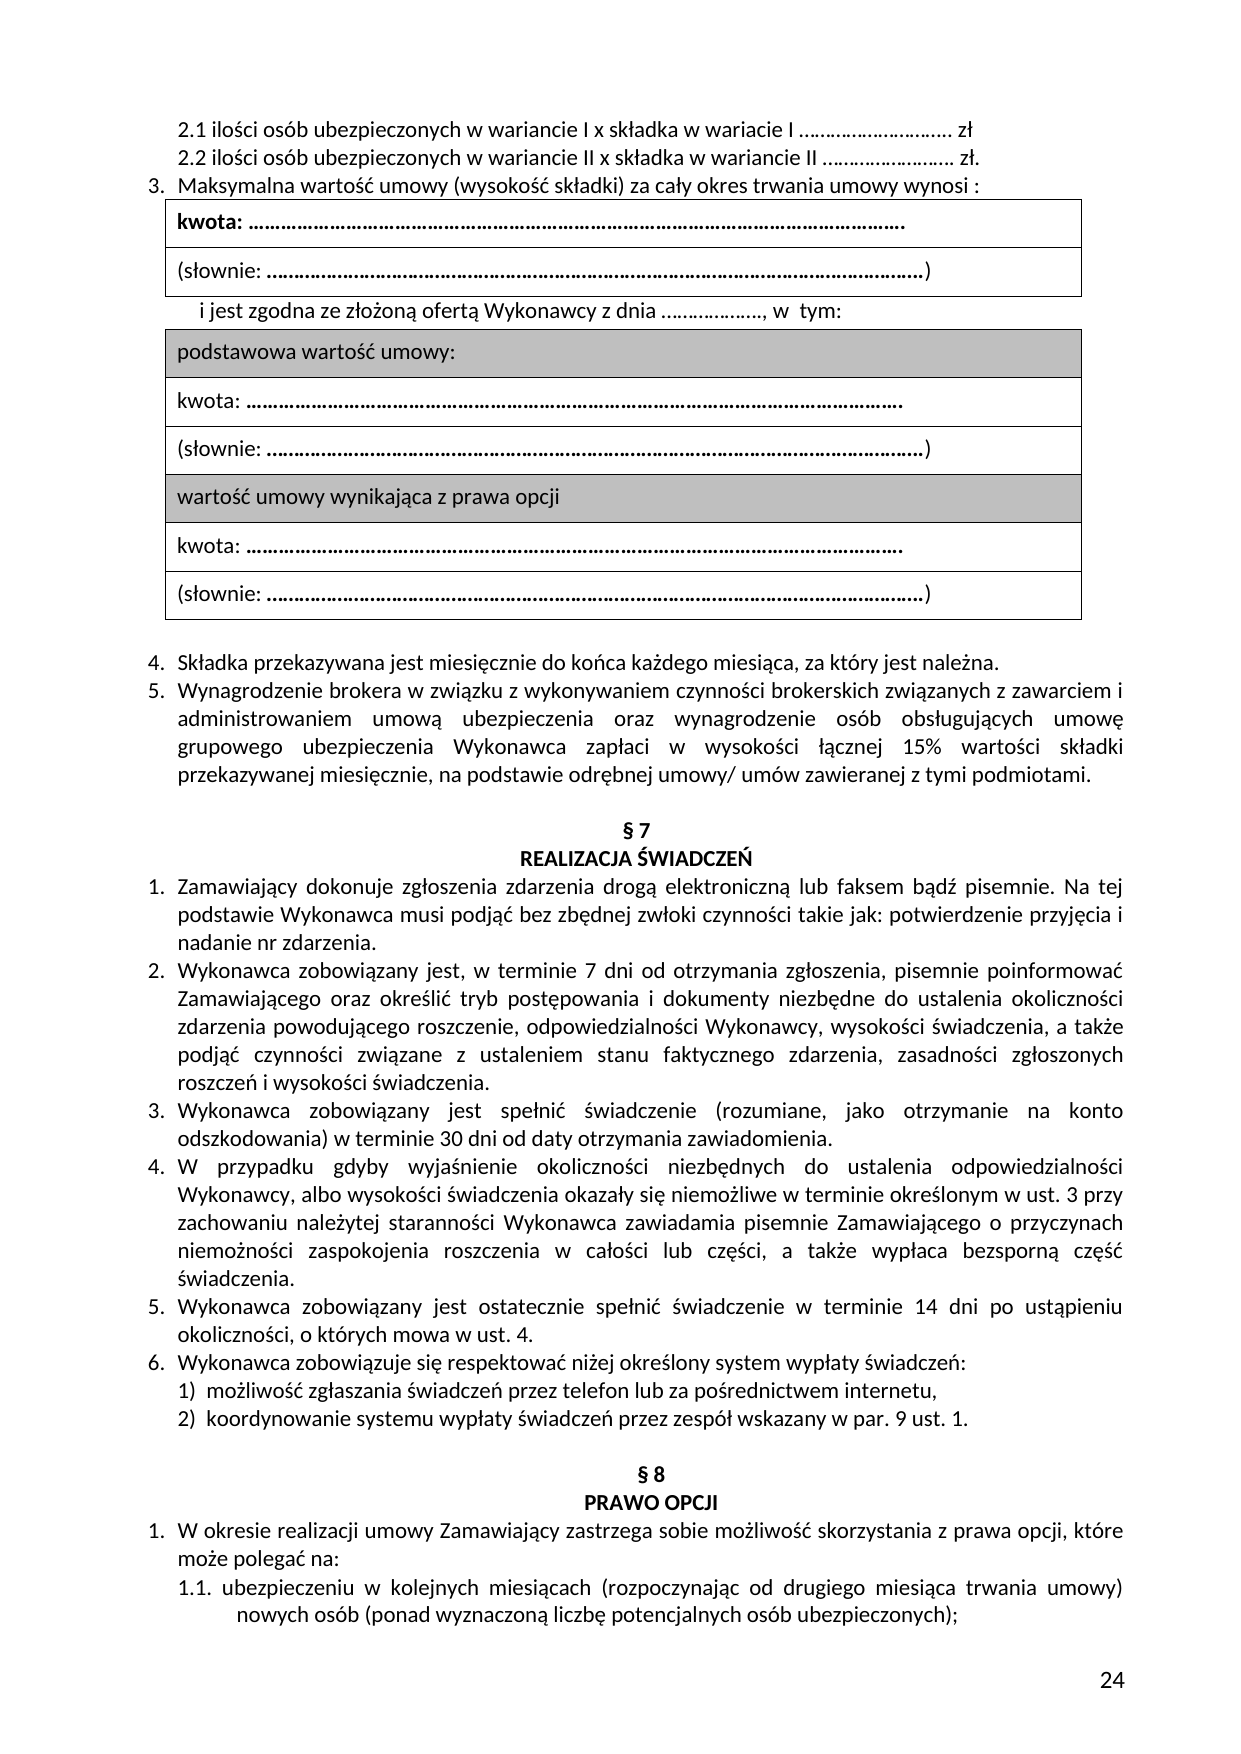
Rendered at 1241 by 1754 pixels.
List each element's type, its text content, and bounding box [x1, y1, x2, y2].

list Wykonawca zobowiązuje się respektować niżej określony system wypłaty świadczeń: [148, 1348, 1125, 1376]
text 1) możliwość zgłaszania świadczeń przez telefon lub za pośrednictwem internetu, [177, 1376, 1125, 1404]
list Wykonawca zobowiązany jest ostatecznie spełnić świadczenie w terminie 14 dni po ustąpieniu okoliczności, o których mowa w ust. 4. [148, 1292, 1125, 1348]
table_cell (słownie: ………………………………………………………………………………………………………….) [166, 572, 1081, 619]
text 1.1. ubezpieczeniu w kolejnych miesiącach (rozpoczynając od drugiego miesiąca trwania umowy) nowych osób (ponad wyznaczoną liczbę potencjalnych osób ubezpieczonych); [177, 1573, 1125, 1629]
text 2.1 ilości osób ubezpieczonych w wariancie I x składka w wariacie I ……………………….. zł [177, 115, 1125, 143]
table_header podstawowa wartość umowy: [166, 330, 1081, 377]
text § 7 [148, 816, 1125, 844]
table_cell (słownie: ………………………………………………………………………………………………………….) [166, 248, 1081, 296]
table_header kwota: …………………………………………………………………………………………………………. [166, 200, 1081, 247]
text § 8 [177, 1461, 1125, 1488]
text i jest zgodna ze złożoną ofertą Wykonawcy z dnia ………………., w tym: [148, 297, 1125, 325]
list Wykonawca zobowiązany jest spełnić świadczenie (rozumiane, jako otrzymanie na konto odszkodowania) w terminie 30 dni od daty otrzymania zawiadomienia. [148, 1096, 1125, 1152]
list W przypadku gdyby wyjaśnienie okoliczności niezbędnych do ustalenia odpowiedzialności Wykonawcy, albo wysokości świadczenia okazały się niemożliwe w terminie określonym w ust. 3 przy zachowaniu należytej staranności Wykonawca zawiadamia pisemnie Zamawiającego o przyczynach niemożności zaspokojenia roszczenia w całości lub części, a także wypłaca bezsporną część świadczenia. [148, 1152, 1125, 1292]
text REALIZACJA ŚWIADCZEŃ [148, 844, 1125, 872]
list Wynagrodzenie brokera w związku z wykonywaniem czynności brokerskich związanych z zawarciem i administrowaniem umową ubezpieczenia oraz wynagrodzenie osób obsługujących umowę grupowego ubezpieczenia Wykonawca zapłaci w wysokości łącznej 15% wartości składki przekazywanej miesięcznie, na podstawie odrębnej umowy/ umów zawieranej z tymi podmiotami. [148, 676, 1125, 788]
list Składka przekazywana jest miesięcznie do końca każdego miesiąca, za który jest należna. [148, 648, 1125, 676]
table_cell (słownie: ………………………………………………………………………………………………………….) [166, 427, 1081, 474]
list Maksymalna wartość umowy (wysokość składki) za cały okres trwania umowy wynosi : [148, 171, 1125, 199]
table_cell wartość umowy wynikająca z prawa opcji [166, 475, 1081, 522]
text 2) koordynowanie systemu wypłaty świadczeń przez zespół wskazany w par. 9 ust. 1. [177, 1404, 1125, 1432]
table_cell kwota: …………………………………………………………………………………………………………. [166, 523, 1081, 571]
table_cell kwota: …………………………………………………………………………………………………………. [166, 378, 1081, 426]
text PRAWO OPCJI [177, 1488, 1125, 1517]
list W okresie realizacji umowy Zamawiający zastrzega sobie możliwość skorzystania z prawa opcji, które może polegać na: [148, 1517, 1125, 1573]
text 2.2 ilości osób ubezpieczonych w wariancie II x składka w wariancie II ……………………. zł. [177, 143, 1125, 171]
list Wykonawca zobowiązany jest, w terminie 7 dni od otrzymania zgłoszenia, pisemnie poinformować Zamawiającego oraz określić tryb postępowania i dokumenty niezbędne do ustalenia okoliczności zdarzenia powodującego roszczenie, odpowiedzialności Wykonawcy, wysokości świadczenia, a także podjąć czynności związane z ustaleniem stanu faktycznego zdarzenia, zasadności zgłoszonych roszczeń i wysokości świadczenia. [148, 956, 1125, 1096]
list Zamawiający dokonuje zgłoszenia zdarzenia drogą elektroniczną lub faksem bądź pisemnie. Na tej podstawie Wykonawca musi podjąć bez zbędnej zwłoki czynności takie jak: potwierdzenie przyjęcia i nadanie nr zdarzenia. [148, 872, 1125, 956]
